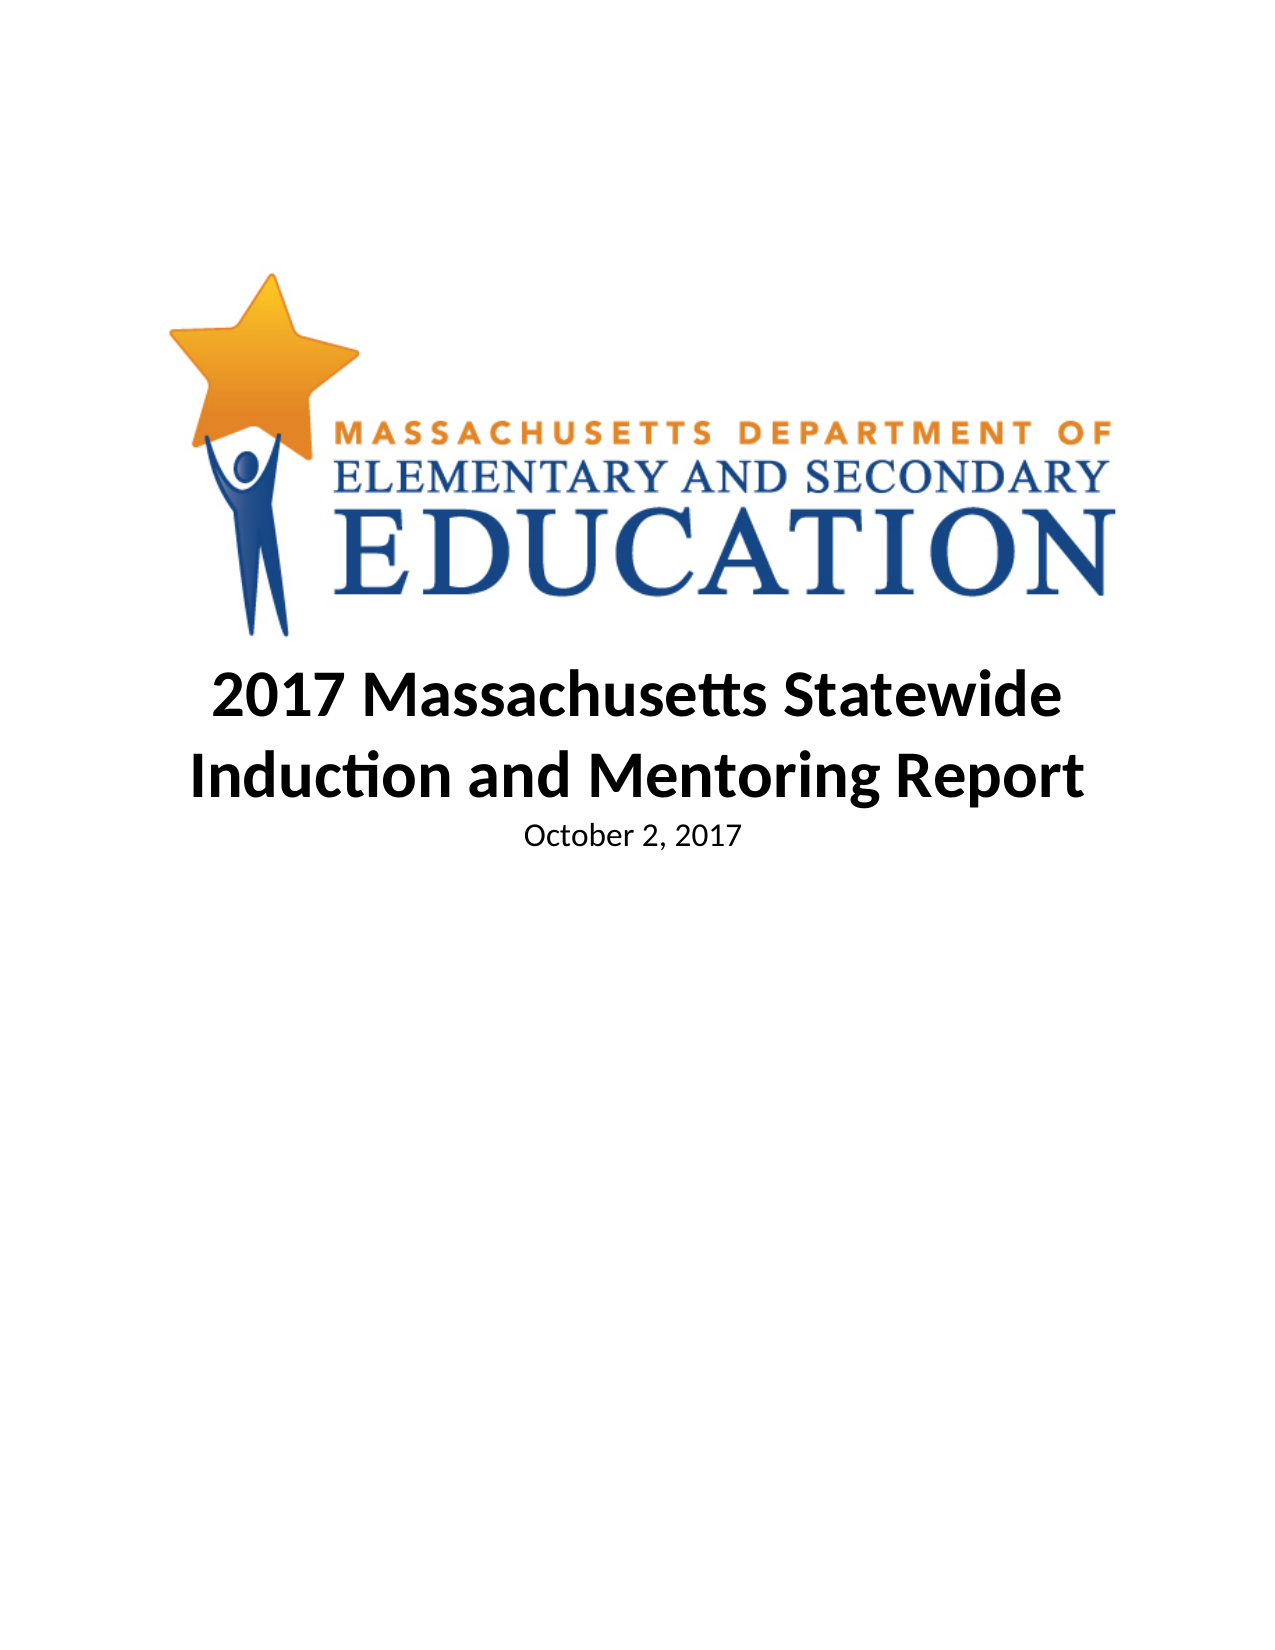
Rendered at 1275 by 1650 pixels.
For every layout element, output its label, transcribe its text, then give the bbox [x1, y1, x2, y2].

picture [161, 242, 1128, 711]
text October 2, 2017 [141, 814, 1125, 855]
text 2017 Massachusetts Statewide Induction and Mentoring Report [150, 652, 1125, 814]
